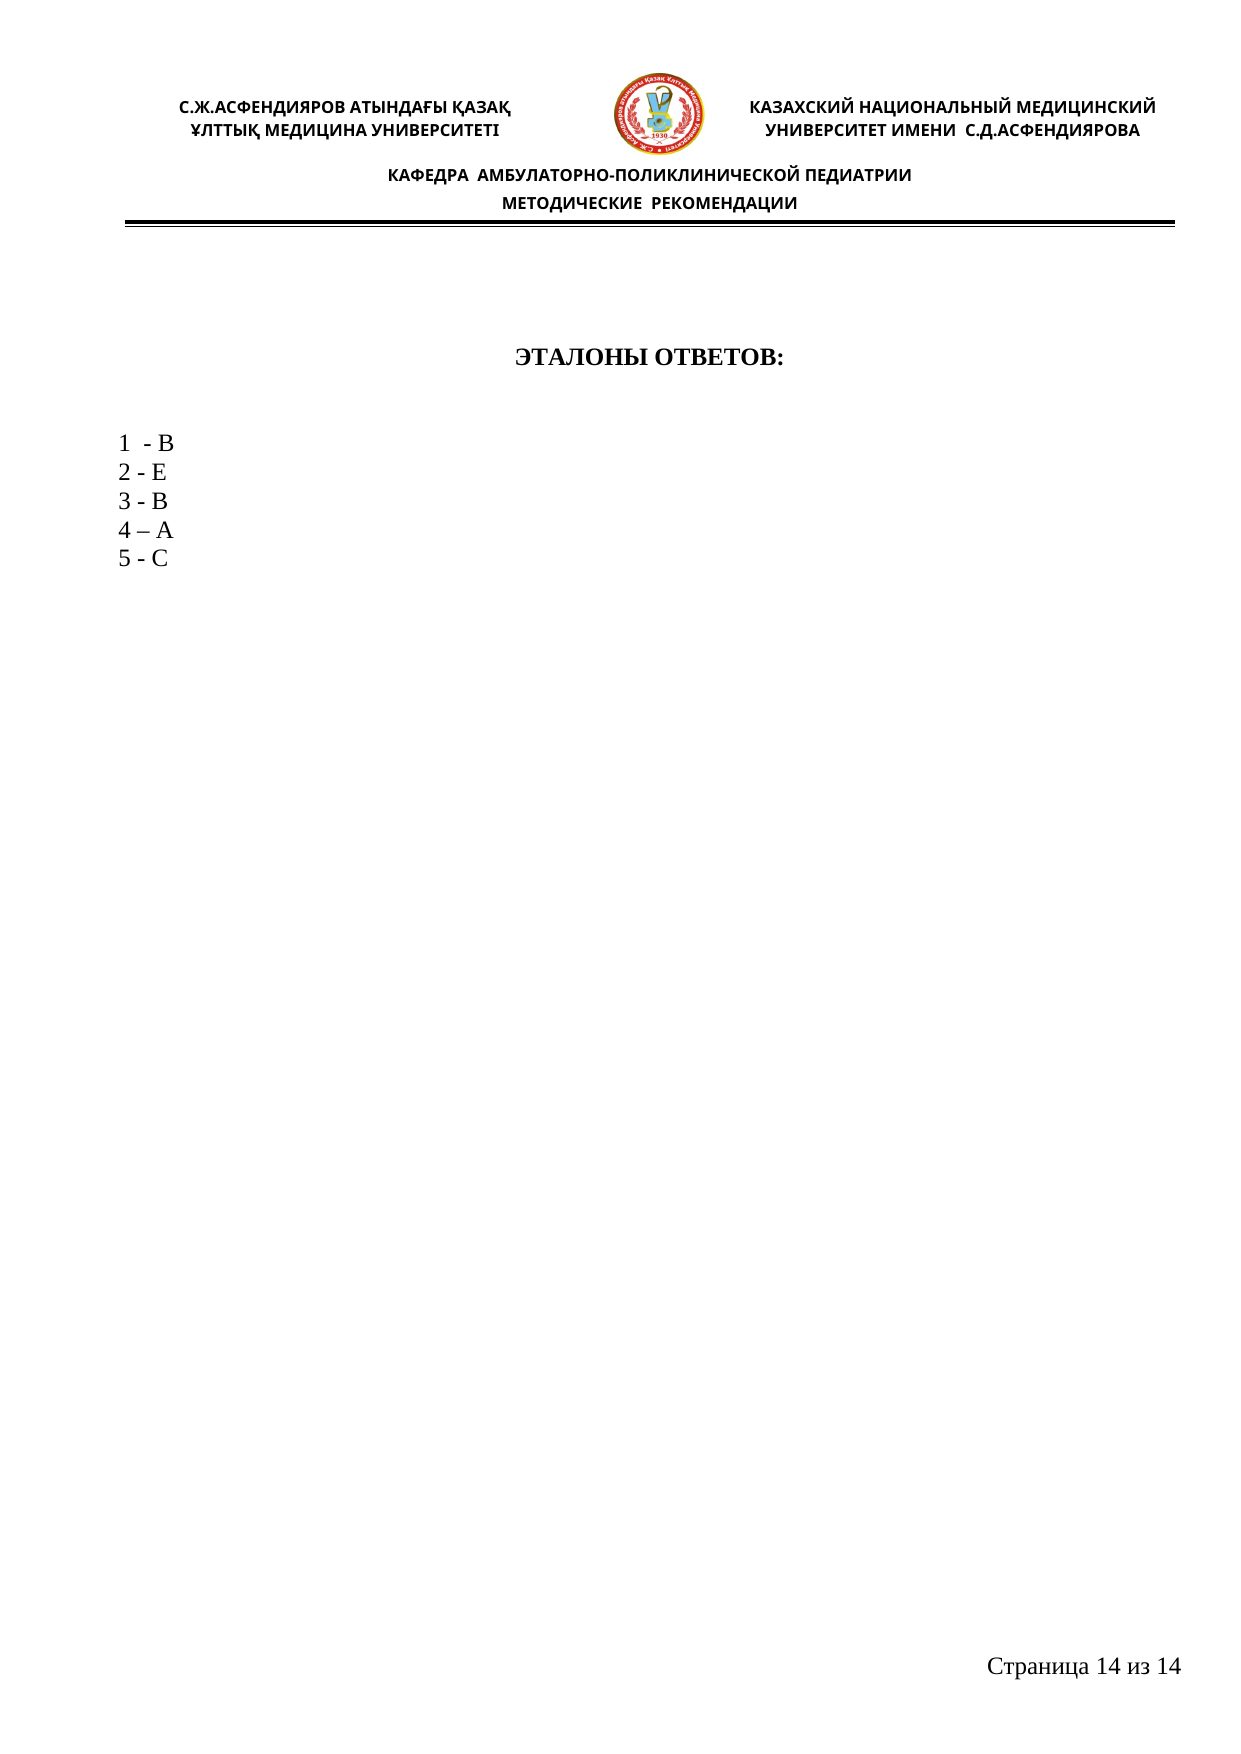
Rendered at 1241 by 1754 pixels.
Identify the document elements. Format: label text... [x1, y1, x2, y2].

picture [614, 73, 706, 155]
text ЭТАЛОНЫ ОТВЕТОВ: [118, 342, 1181, 371]
text 3 - B [118, 486, 1181, 515]
text 5 - C [118, 543, 1181, 572]
text 2 - E [118, 457, 1181, 486]
text 1 - B [118, 428, 1181, 457]
text 4 – А [118, 515, 1181, 543]
